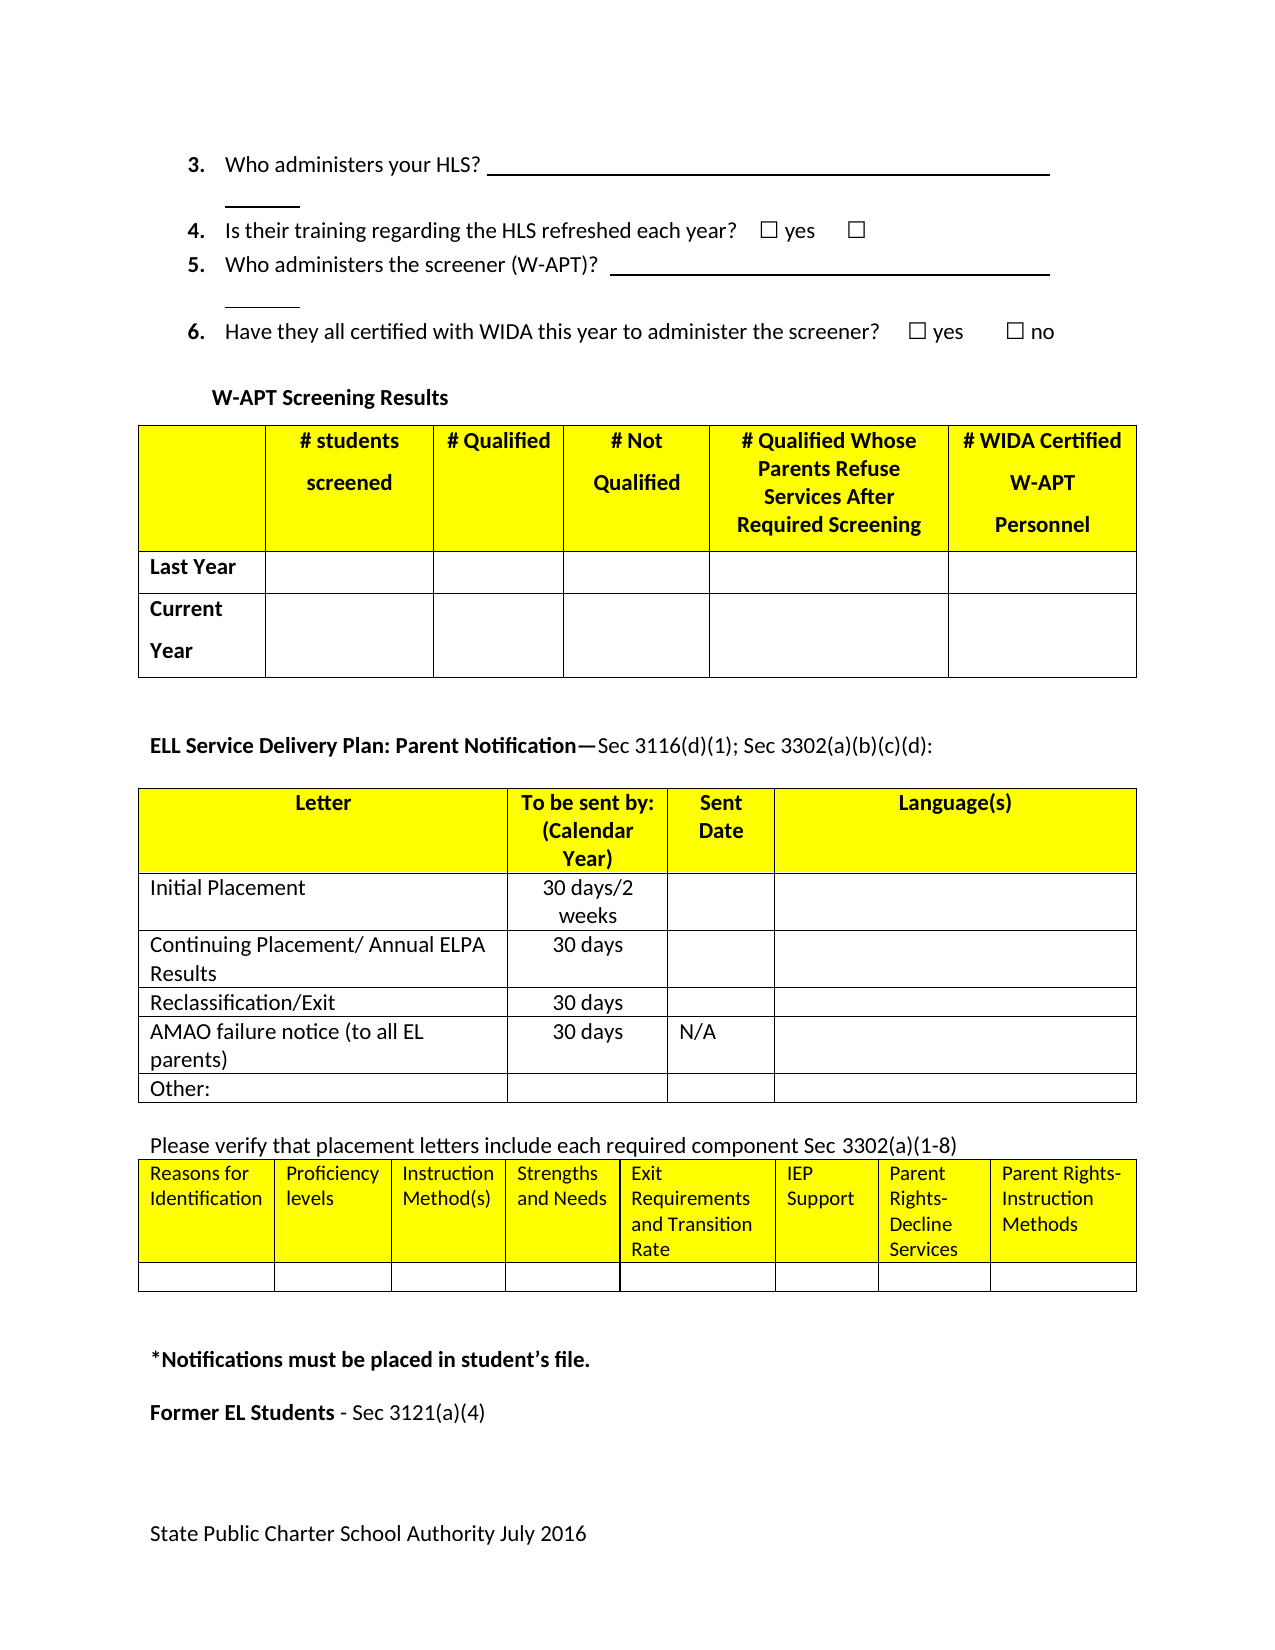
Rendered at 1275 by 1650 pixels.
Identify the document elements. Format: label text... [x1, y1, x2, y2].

table_cell 30 days [508, 931, 667, 987]
table_header Strengths and Needs [506, 1160, 619, 1262]
table_cell AMAO failure notice (to all EL parents) [139, 1017, 507, 1073]
text Former EL Students - Sec 3121(a)(4) [150, 1398, 1125, 1426]
table_header Proficiency levels [275, 1160, 391, 1262]
table_header # Qualified [434, 426, 563, 551]
table_cell [668, 874, 774, 929]
text *Notifications must be placed in student’s file. [150, 1345, 1125, 1373]
table_cell [776, 1263, 878, 1291]
table_cell [949, 594, 1136, 677]
table_header [139, 426, 265, 551]
list Who administers the screener (W-APT)? [187, 250, 1125, 311]
table_cell [775, 1074, 1136, 1102]
table_cell [775, 931, 1136, 987]
table_header Exit Requirements and Transition Rate [621, 1160, 775, 1262]
table_header To be sent by: (Calendar Year) [508, 789, 667, 872]
table_cell [266, 552, 433, 593]
text W-APT Screening Results [150, 383, 1125, 411]
list Is their training regarding the HLS refreshed each year? ☐ yes ☐ [187, 214, 1125, 246]
table_cell [668, 931, 774, 987]
list Who administers your HLS? [187, 150, 1125, 210]
table_header Sent Date [668, 789, 774, 872]
table_header Instruction Method(s) [392, 1160, 505, 1262]
table_cell Reclassification/Exit [139, 988, 507, 1016]
text Please verify that placement letters include each required component Sec 3302(a)(1-8) [150, 1131, 1125, 1159]
table_cell [775, 1017, 1136, 1073]
table_cell Current Year [139, 594, 265, 677]
table_cell [392, 1263, 505, 1291]
table_cell [775, 988, 1136, 1016]
table_cell Last Year [139, 552, 265, 593]
table_cell N/A [668, 1017, 774, 1073]
table_header Parent Rights-Instruction Methods [991, 1160, 1136, 1262]
table_cell 30 days [508, 988, 667, 1016]
table_cell [564, 594, 709, 677]
text ELL Service Delivery Plan: Parent Notification—Sec 3116(d)(1); Sec 3302(a)(b)(c)(d): [150, 731, 1125, 759]
table_cell 30 days [508, 1017, 667, 1073]
table_cell [275, 1263, 391, 1291]
table_header IEP Support [776, 1160, 878, 1262]
table_header Language(s) [775, 789, 1136, 872]
table_cell [506, 1263, 619, 1291]
table_cell [775, 874, 1136, 929]
table_cell Continuing Placement/ Annual ELPA Results [139, 931, 507, 987]
table_header # students screened [266, 426, 433, 551]
table_header Letter [139, 789, 507, 872]
table_cell [710, 552, 948, 593]
table_cell [564, 552, 709, 593]
table_cell [508, 1074, 667, 1102]
table_cell [434, 594, 563, 677]
table_header # WIDA Certified W-APT Personnel [949, 426, 1136, 551]
table_header Reasons for Identification [139, 1160, 274, 1262]
table_cell [139, 1263, 274, 1291]
table_cell [949, 552, 1136, 593]
table_cell [434, 552, 563, 593]
table_cell [991, 1263, 1136, 1291]
table_cell [879, 1263, 990, 1291]
table_cell [621, 1263, 775, 1291]
table_cell [710, 594, 948, 677]
table_cell [266, 594, 433, 677]
table_cell Initial Placement [139, 874, 507, 929]
list Have they all certified with WIDA this year to administer the screener? ☐ yes ☐ no [187, 315, 1125, 346]
table_cell [668, 1074, 774, 1102]
table_header # Qualified Whose Parents Refuse Services After Required Screening [710, 426, 948, 551]
table_header Parent Rights-Decline Services [879, 1160, 990, 1262]
table_header # Not Qualified [564, 426, 709, 551]
table_cell 30 days/2 weeks [508, 874, 667, 929]
table_cell [668, 988, 774, 1016]
table_cell Other: [139, 1074, 507, 1102]
